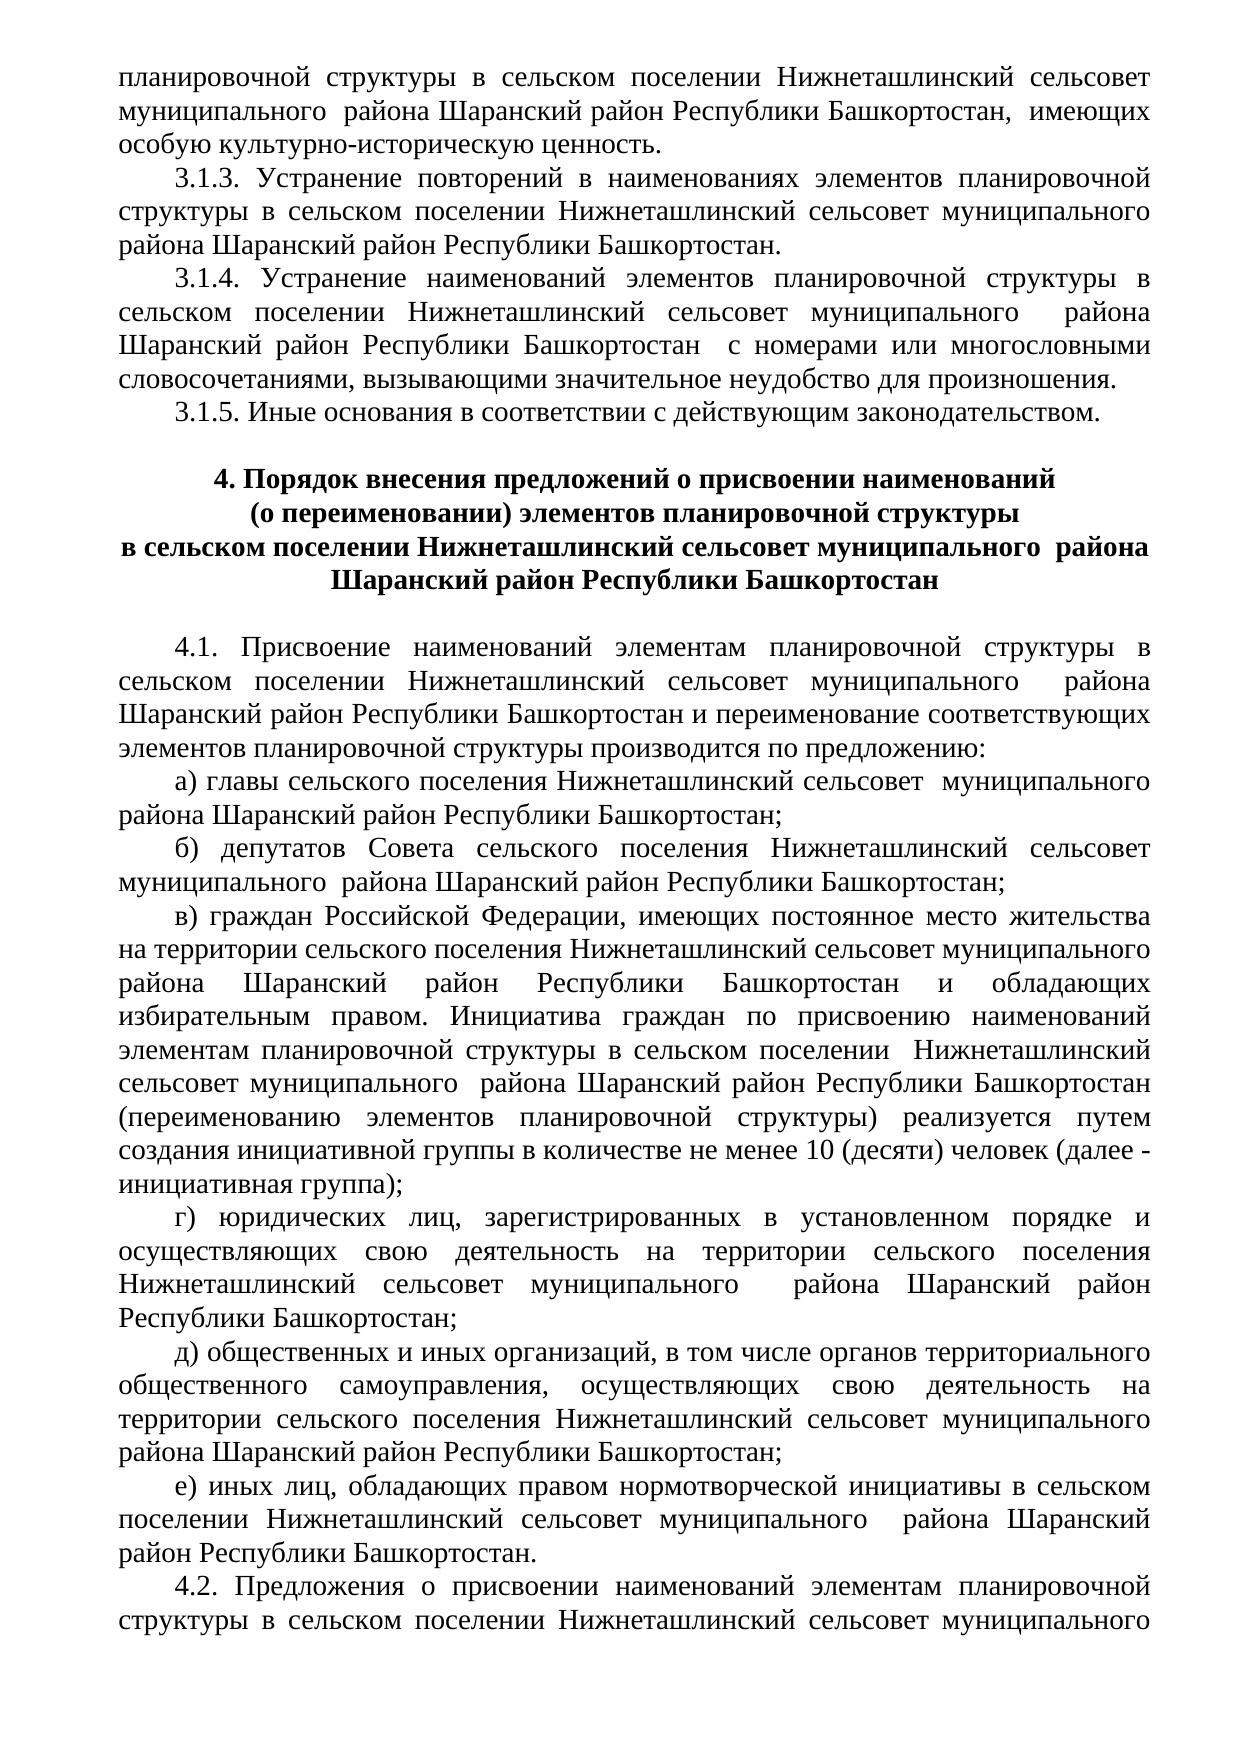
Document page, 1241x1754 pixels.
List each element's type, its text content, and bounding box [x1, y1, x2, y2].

text б) депутатов Совета сельского поселения Нижнеташлинский сельсовет муниципального района Шаранский район Республики Башкортостан; [118, 831, 1152, 898]
text 3.1.4. Устранение наименований элементов планировочной структуры в сельском поселении Нижнеташлинский сельсовет муниципального района Шаранский район Республики Башкортостан с номерами или многословными словосочетаниями, вызывающими значительное неудобство для произношения. [118, 260, 1152, 394]
text д) общественных и иных организаций, в том числе органов территориального общественного самоуправления, осуществляющих свою деятельность на территории сельского поселения Нижнеташлинский сельсовет муниципального района Шаранский район Республики Башкортостан; [118, 1334, 1152, 1468]
text 3.1.5. Иные основания в соответствии с действующим законодательством. [118, 394, 1152, 428]
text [118, 59, 1152, 160]
text г) юридических лиц, зарегистрированных в установленном порядке и осуществляющих свою деятельность на территории сельского поселения Нижнеташлинский сельсовет муниципального района Шаранский район Республики Башкортостан; [118, 1199, 1152, 1334]
title 4. Порядок внесения предложений о присвоении наименований [118, 462, 1152, 495]
text в) граждан Российской Федерации, имеющих постоянное место жительства на территории сельского поселения Нижнеташлинский сельсовет муниципального района Шаранский район Республики Башкортостан и обладающих избирательным правом. Инициатива граждан по присвоению наименований элементам планировочной структуры в сельском поселении Нижнеташлинский сельсовет муниципального района Шаранский район Республики Башкортостан (переименованию элементов планировочной структуры) реализуется путем создания инициативной группы в количестве не менее 10 (десяти) человек (далее - инициативная группа); [118, 898, 1152, 1199]
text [118, 1568, 1152, 1636]
text 4.1. Присвоение наименований элементам планировочной структуры в сельском поселении Нижнеташлинский сельсовет муниципального района Шаранский район Республики Башкортостан и переименование соответствующих элементов планировочной структуры производится по предложению: [118, 629, 1152, 763]
text а) главы сельского поселения Нижнеташлинский сельсовет муниципального района Шаранский район Республики Башкортостан; [118, 763, 1152, 831]
text е) иных лиц, обладающих правом нормотворческой инициативы в сельском поселении Нижнеташлинский сельсовет муниципального района Шаранский район Республики Башкортостан. [118, 1468, 1152, 1568]
title в сельском поселении Нижнеташлинский сельсовет муниципального района Шаранский район Республики Башкортостан [118, 529, 1152, 596]
title (о переименовании) элементов планировочной структуры [118, 495, 1152, 529]
text 3.1.3. Устранение повторений в наименованиях элементов планировочной структуры в сельском поселении Нижнеташлинский сельсовет муниципального района Шаранский район Республики Башкортостан. [118, 160, 1152, 260]
